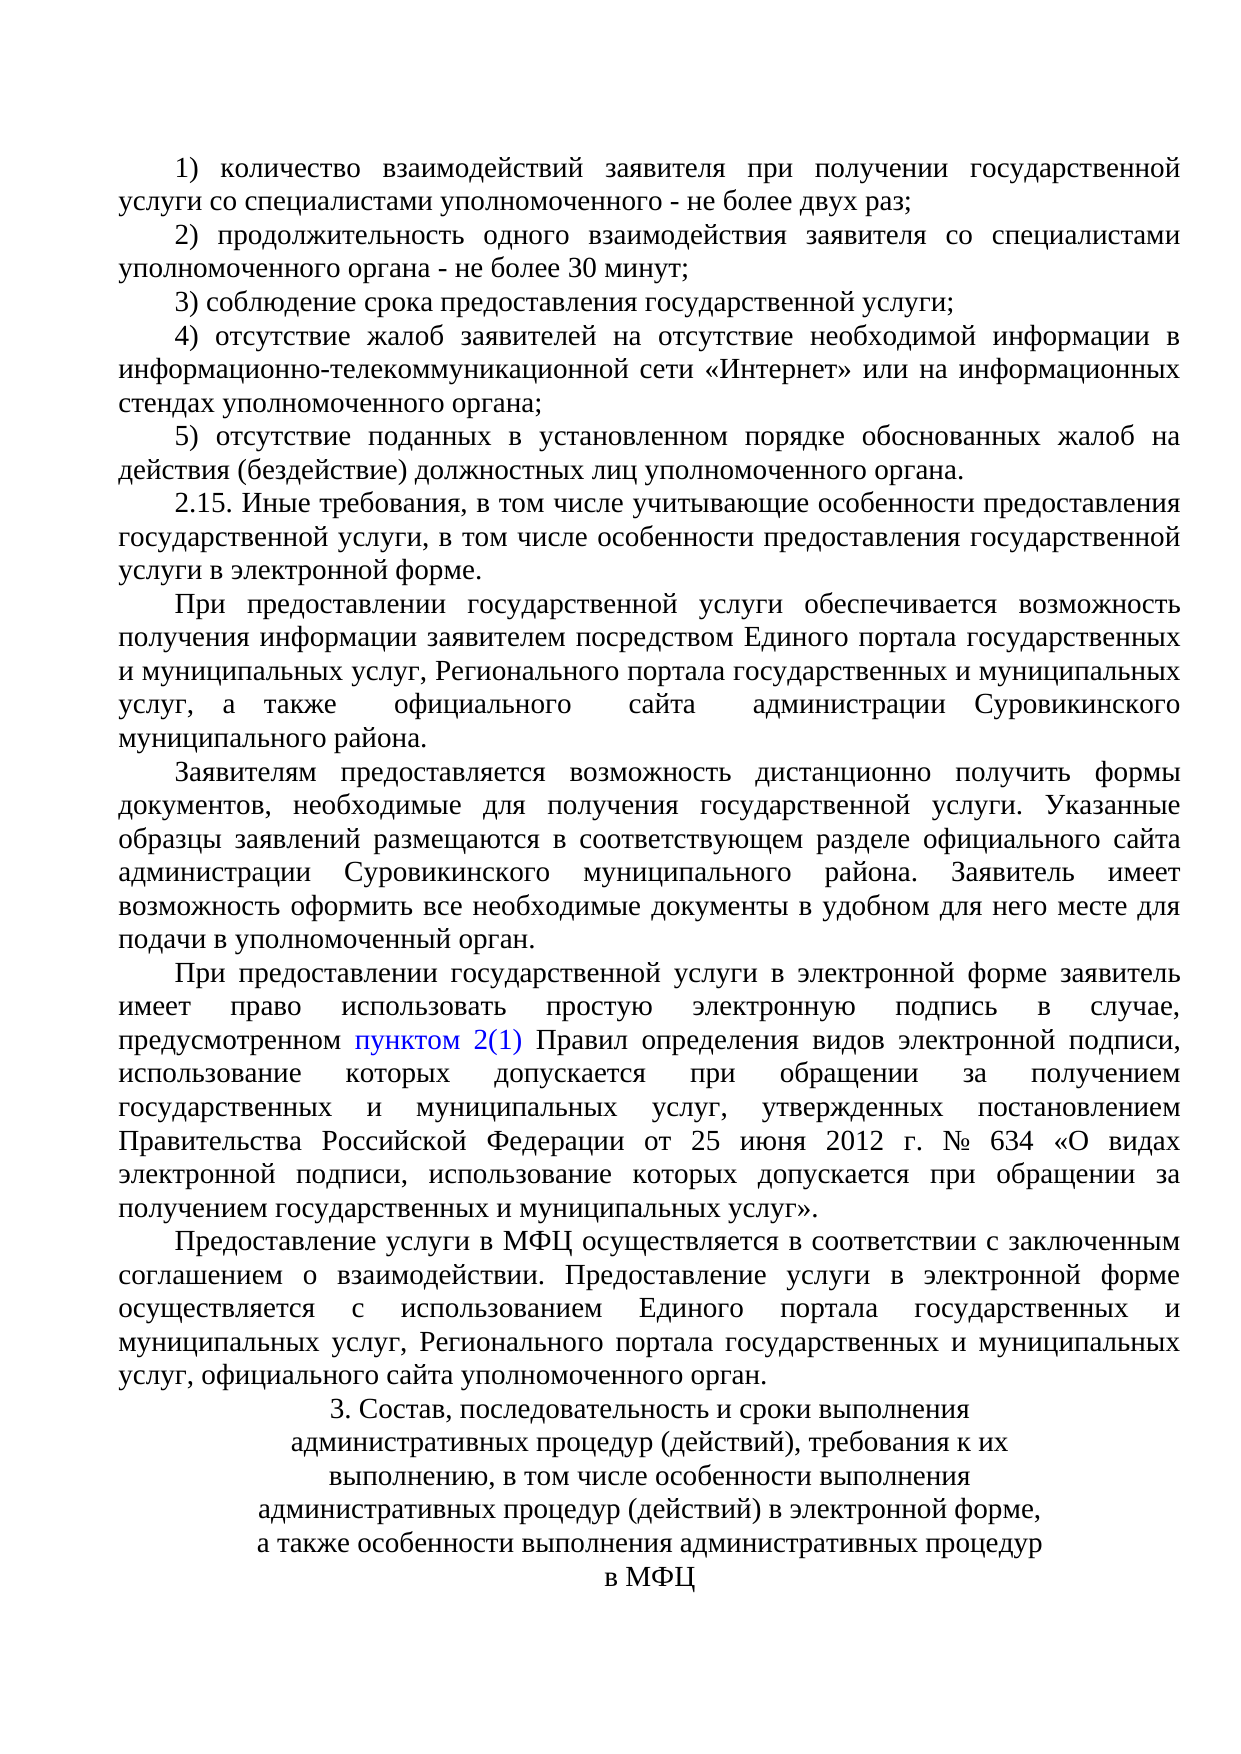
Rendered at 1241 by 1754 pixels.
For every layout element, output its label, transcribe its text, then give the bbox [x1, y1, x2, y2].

text 5) отсутствие поданных в установленном порядке обоснованных жалоб на действия (бездействие) должностных лиц уполномоченного органа. [118, 418, 1181, 485]
text 2) продолжительность одного взаимодействия заявителя со специалистами уполномоченного органа - не более 30 минут; [118, 217, 1181, 284]
text 3. Состав, последовательность и сроки выполнения [118, 1391, 1181, 1424]
text административных процедур (действий), требования к их [118, 1424, 1181, 1458]
text 3) соблюдение срока предоставления государственной услуги; [118, 284, 1181, 318]
text 1) количество взаимодействий заявителя при получении государственной услуги со специалистами уполномоченного - не более двух раз; [118, 150, 1181, 217]
text выполнению, в том числе особенности выполнения [118, 1458, 1181, 1492]
text 2.15. Иные требования, в том числе учитывающие особенности предоставления государственной услуги, в том числе особенности предоставления государственной услуги в электронной форме. [118, 485, 1181, 586]
text в МФЦ [118, 1559, 1181, 1592]
text Предоставление услуги в МФЦ осуществляется в соответствии с заключенным соглашением о взаимодействии. Предоставление услуги в электронной форме осуществляется с использованием Единого портала государственных и муниципальных услуг, Регионального портала государственных и муниципальных услуг, официального сайта уполномоченного орган. [118, 1223, 1181, 1391]
text а также особенности выполнения административных процедур [118, 1525, 1181, 1559]
text При предоставлении государственной услуги в электронной форме заявитель имеет право использовать простую электронную подпись в случае, предусмотренном пунктом 2(1) Правил определения видов электронной подписи, использование которых допускается при обращении за получением государственных и муниципальных услуг, утвержденных постановлением Правительства Российской Федерации от 25 июня 2012 г. № 634 «О видах электронной подписи, использование которых допускается при обращении за получением государственных и муниципальных услуг». [118, 955, 1181, 1223]
text При предоставлении государственной услуги обеспечивается возможность получения информации заявителем посредством Единого портала государственных и муниципальных услуг, Регионального портала государственных и муниципальных услуг, а также официального сайта администрации Суровикинского муниципального района. [118, 586, 1181, 754]
text 4) отсутствие жалоб заявителей на отсутствие необходимой информации в информационно-телекоммуникационной сети «Интернет» или на информационных стендах уполномоченного органа; [118, 318, 1181, 418]
text Заявителям предоставляется возможность дистанционно получить формы документов, необходимые для получения государственной услуги. Указанные образцы заявлений размещаются в соответствующем разделе официального сайта администрации Суровикинского муниципального района. Заявитель имеет возможность оформить все необходимые документы в удобном для него месте для подачи в уполномоченный орган. [118, 754, 1181, 955]
text административных процедур (действий) в электронной форме, [118, 1492, 1181, 1525]
